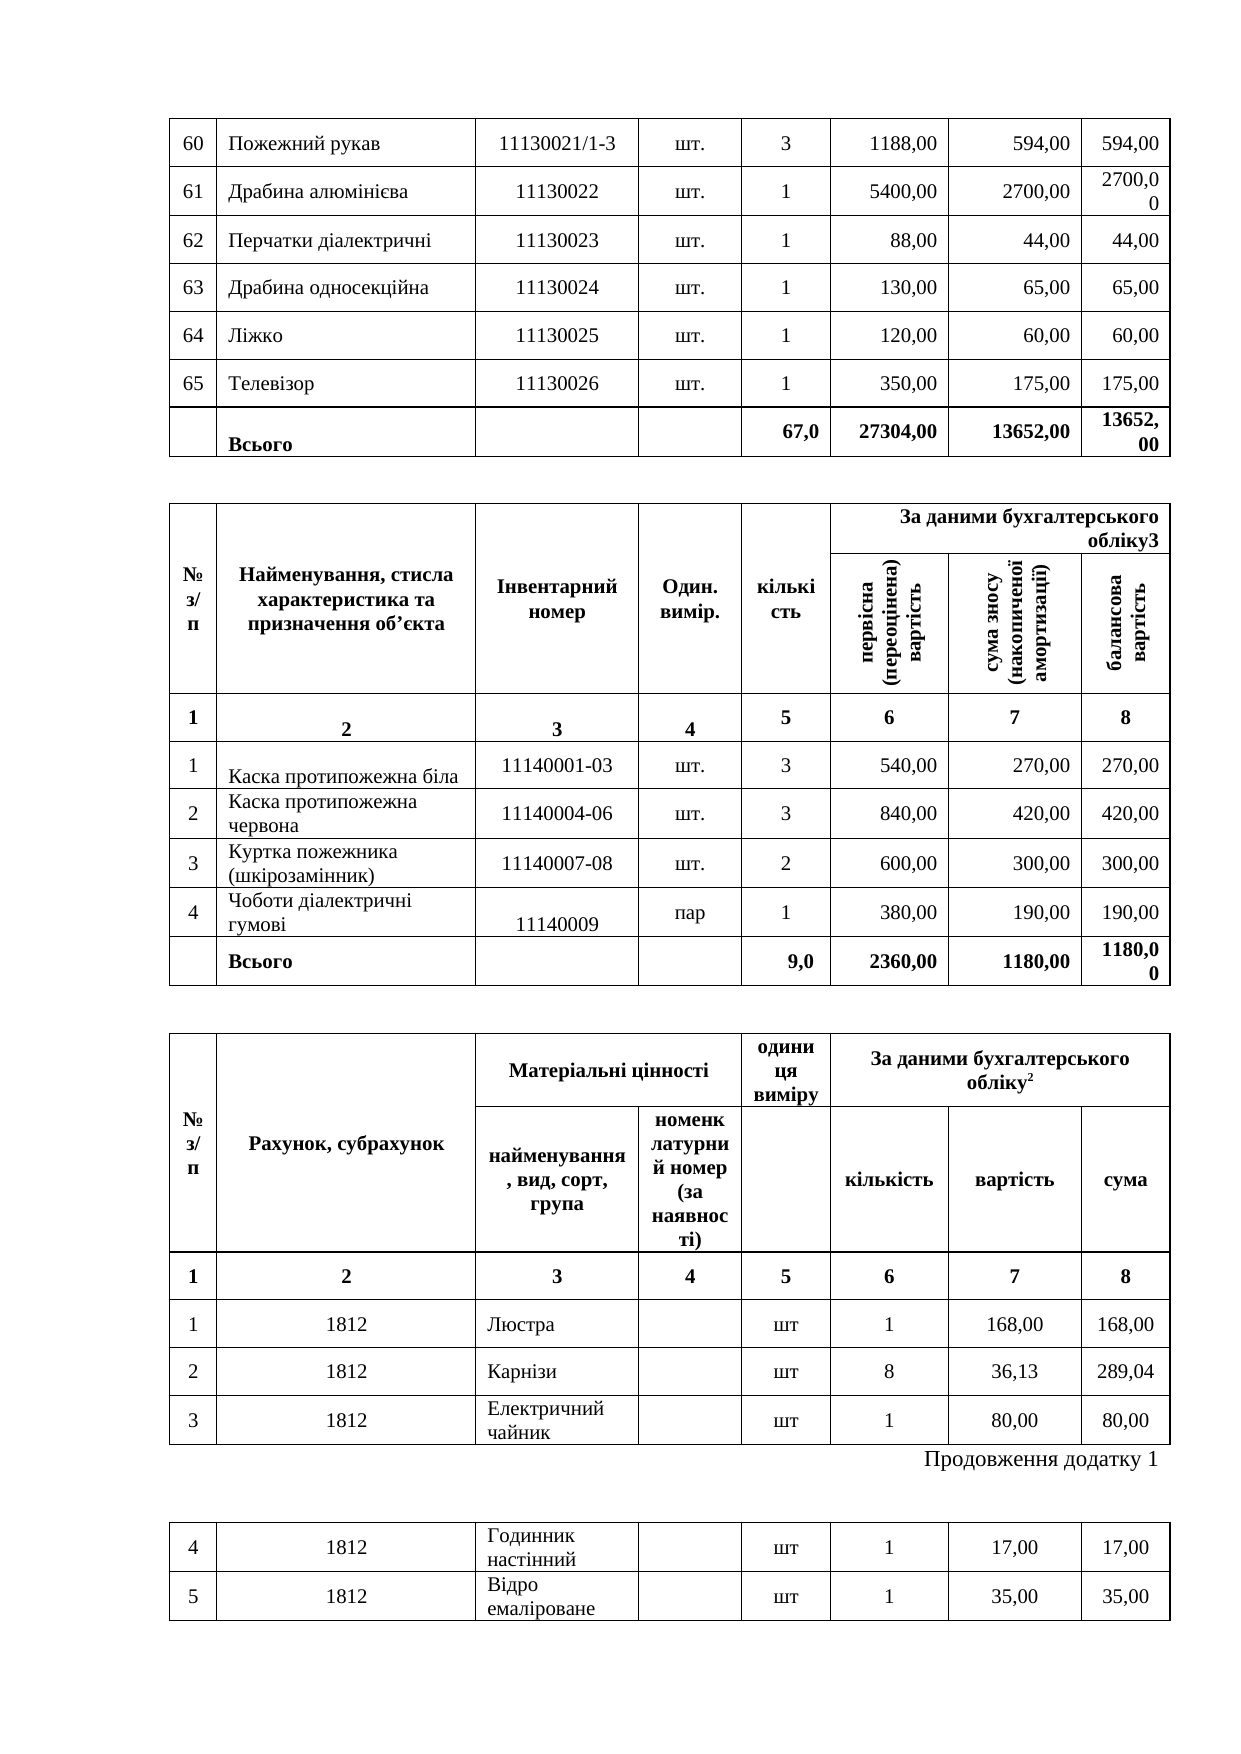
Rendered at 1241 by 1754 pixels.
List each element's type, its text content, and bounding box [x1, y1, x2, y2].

table_cell 4 [170, 1523, 216, 1571]
table_cell 6 [831, 694, 948, 741]
table_cell Електричний чайник [476, 1396, 638, 1444]
table_cell 175,00 [1082, 360, 1169, 406]
table_cell 11130025 [476, 312, 638, 358]
table_cell Один. вимір. [639, 504, 741, 693]
table_cell 5400,00 [831, 167, 948, 215]
table_cell 1 [831, 1396, 948, 1444]
table_cell 7 [949, 1253, 1081, 1299]
table_cell [217, 986, 476, 1033]
table_cell 11140001-03 [476, 742, 638, 788]
table_cell шт. [639, 119, 741, 166]
table_cell [217, 457, 476, 503]
table_cell 1 [170, 694, 216, 741]
table_cell Відро емаліроване [476, 1572, 638, 1620]
table_cell [476, 408, 638, 456]
table_cell 175,00 [949, 360, 1081, 406]
table_cell 8 [1082, 1253, 1169, 1299]
table_cell 2 [742, 839, 830, 887]
table_cell 4 [639, 1253, 741, 1299]
table_cell За даними бухгалтерського обліку3 [831, 504, 1169, 552]
table_cell 64 [170, 312, 216, 358]
table_cell 8 [1082, 694, 1169, 741]
table_cell кількість [831, 1107, 948, 1251]
table_cell [948, 986, 1081, 1033]
table_cell 380,00 [831, 888, 948, 936]
table_cell пар [639, 888, 741, 936]
table_cell Всього [217, 408, 475, 456]
table_cell [169, 986, 217, 1033]
table_cell 11130022 [476, 167, 638, 215]
table_cell 1 [170, 1300, 216, 1347]
table_cell шт. [639, 839, 741, 887]
table_cell 65,00 [1082, 264, 1169, 311]
table_cell 44,00 [949, 216, 1081, 263]
table_cell 88,00 [831, 216, 948, 263]
table_cell кількість [742, 504, 830, 693]
table_cell 4 [639, 694, 741, 741]
table_cell 2700,00 [1082, 167, 1169, 215]
table_cell 3 [742, 789, 830, 837]
table_cell Телевізор [217, 360, 475, 406]
table_cell Перчатки діалектричні [217, 216, 475, 263]
table_cell 1 [831, 1572, 948, 1620]
table_cell шт [742, 1523, 830, 1571]
table_cell 1812 [217, 1396, 475, 1444]
table_cell 600,00 [831, 839, 948, 887]
table_cell одиниця виміру [742, 1034, 830, 1106]
table_cell 1 [742, 360, 830, 406]
table_cell 3 [170, 1396, 216, 1444]
table_cell 120,00 [831, 312, 948, 358]
table_cell [742, 1107, 830, 1251]
table_cell 190,00 [1082, 888, 1169, 936]
table_cell [476, 457, 638, 503]
table_cell 60 [170, 119, 216, 166]
table_cell 44,00 [1082, 216, 1169, 263]
table_cell сума [1082, 1107, 1169, 1251]
table_cell 2 [170, 789, 216, 837]
table_cell 60,00 [949, 312, 1081, 358]
table_cell № з/п [170, 1034, 216, 1251]
table_cell шт. [639, 167, 741, 215]
table_cell 65 [170, 360, 216, 406]
table_cell 5 [742, 1253, 830, 1299]
table_cell 1812 [217, 1523, 475, 1571]
table_cell [639, 1523, 741, 1571]
table_cell вартість [949, 1107, 1081, 1251]
table_cell 11130026 [476, 360, 638, 406]
table_cell найменування, вид, сорт, група [476, 1107, 638, 1251]
table_cell 27304,00 [831, 408, 948, 456]
table_cell 1 [831, 1523, 948, 1571]
table_cell 1812 [217, 1348, 475, 1395]
table_cell 62 [170, 216, 216, 263]
table_cell Каска протипожежна червона [217, 789, 475, 837]
table_cell 17,00 [949, 1523, 1081, 1571]
table_cell 2 [170, 1348, 216, 1395]
table_cell Рахунок, субрахунок [217, 1034, 475, 1251]
table_cell 1 [831, 1300, 948, 1347]
table_cell номенклатурний номер (за наявності) [639, 1107, 741, 1251]
table_cell Карнізи [476, 1348, 638, 1395]
table_cell 1 [170, 1253, 216, 1299]
table_cell шт [742, 1348, 830, 1395]
table_cell 17,00 [1082, 1523, 1169, 1571]
table_cell 2700,00 [949, 167, 1081, 215]
table_cell 168,00 [949, 1300, 1081, 1347]
table_cell Ліжко [217, 312, 475, 358]
table_cell Матеріальні цінності [476, 1034, 741, 1106]
table_cell [1081, 457, 1170, 503]
table_cell 1 [742, 264, 830, 311]
table_cell шт [742, 1300, 830, 1347]
table_cell Годинник настінний [476, 1523, 638, 1571]
table_cell 35,00 [1082, 1572, 1169, 1620]
table_cell [742, 986, 830, 1033]
table_cell 540,00 [831, 742, 948, 788]
table_cell 80,00 [949, 1396, 1081, 1444]
table_cell 594,00 [1082, 119, 1169, 166]
table_cell 3 [476, 1253, 638, 1299]
table_cell 1 [170, 742, 216, 788]
table_cell [742, 457, 830, 503]
table_cell 2 [217, 694, 475, 741]
table_cell 1188,00 [831, 119, 948, 166]
table_cell 7 [949, 694, 1081, 741]
table_cell [639, 1348, 741, 1395]
table_cell 1 [742, 167, 830, 215]
table_cell шт [742, 1396, 830, 1444]
table_cell 130,00 [831, 264, 948, 311]
table_cell Люстра [476, 1300, 638, 1347]
table_cell Чоботи діалектричні гумові [217, 888, 475, 936]
table_cell шт. [639, 360, 741, 406]
table_cell 1 [742, 216, 830, 263]
table_cell 60,00 [1082, 312, 1169, 358]
table_cell Інвентарний номер [476, 504, 638, 693]
table_cell 3 [742, 742, 830, 788]
table_cell Каска протипожежна біла [217, 742, 475, 788]
table_cell [170, 937, 216, 985]
table_cell 840,00 [831, 789, 948, 837]
table_cell 1 [742, 888, 830, 936]
table_cell шт. [639, 312, 741, 358]
table_cell 35,00 [949, 1572, 1081, 1620]
table_cell 1180,00 [1082, 937, 1169, 985]
table_cell шт. [639, 742, 741, 788]
table_cell 63 [170, 264, 216, 311]
table_cell 420,00 [1082, 789, 1169, 837]
table_cell шт. [639, 216, 741, 263]
table_cell 1812 [217, 1300, 475, 1347]
table_cell 594,00 [949, 119, 1081, 166]
table_cell № з/п [170, 504, 216, 693]
table_cell шт. [639, 264, 741, 311]
table_cell 300,00 [1082, 839, 1169, 887]
table_cell 36,13 [949, 1348, 1081, 1395]
table_cell Продовження додатку 1 [169, 1445, 1170, 1522]
table_cell 4 [170, 888, 216, 936]
table_cell 3 [170, 839, 216, 887]
table_cell 1180,00 [949, 937, 1081, 985]
table_cell 13652,00 [1082, 408, 1169, 456]
table_cell [169, 457, 217, 503]
table_cell [639, 1396, 741, 1444]
table_cell [830, 986, 948, 1033]
table_cell 3 [476, 694, 638, 741]
table_cell 420,00 [949, 789, 1081, 837]
table_cell шт. [639, 789, 741, 837]
table_cell 168,00 [1082, 1300, 1169, 1347]
table_cell 190,00 [949, 888, 1081, 936]
table_cell Найменування, стисла характеристика та призначення об’єкта [217, 504, 475, 693]
table_cell Всього [217, 937, 475, 985]
table_cell 1 [742, 312, 830, 358]
table_cell 270,00 [1082, 742, 1169, 788]
table_cell [830, 457, 948, 503]
table_cell балансова вартість [1082, 554, 1169, 693]
table_cell 11130023 [476, 216, 638, 263]
table_cell 11140004-06 [476, 789, 638, 837]
table_cell [639, 1300, 741, 1347]
table_cell [639, 408, 741, 456]
table_cell [638, 457, 742, 503]
table_cell 5 [170, 1572, 216, 1620]
table_cell 11140009 [476, 888, 638, 936]
table_cell 1812 [217, 1572, 475, 1620]
table_cell 289,04 [1082, 1348, 1169, 1395]
table_cell [948, 457, 1081, 503]
table_cell 9,0 [742, 937, 830, 985]
table_cell 300,00 [949, 839, 1081, 887]
table_cell [639, 1572, 741, 1620]
table_cell 3 [742, 119, 830, 166]
table_cell 67,0 [742, 408, 830, 456]
table_cell Драбина односекційна [217, 264, 475, 311]
table_cell 80,00 [1082, 1396, 1169, 1444]
table_cell [170, 408, 216, 456]
table_cell 2 [217, 1253, 475, 1299]
table_cell 11140007-08 [476, 839, 638, 887]
table_cell 65,00 [949, 264, 1081, 311]
table_cell первісна (переоцінена) вартість [831, 554, 948, 693]
table_cell [1081, 986, 1170, 1033]
table_cell 2360,00 [831, 937, 948, 985]
table_cell 270,00 [949, 742, 1081, 788]
table_cell 5 [742, 694, 830, 741]
table_cell [476, 986, 638, 1033]
table_cell 350,00 [831, 360, 948, 406]
table_cell 11130024 [476, 264, 638, 311]
table_cell 6 [831, 1253, 948, 1299]
table_cell 11130021/1-3 [476, 119, 638, 166]
table_cell 61 [170, 167, 216, 215]
table_cell сума зносу (накопиченої амортизації) [949, 554, 1081, 693]
table_cell [476, 937, 638, 985]
table_cell шт [742, 1572, 830, 1620]
table_cell Куртка пожежника (шкірозамінник) [217, 839, 475, 887]
table_cell 8 [831, 1348, 948, 1395]
table_cell За даними бухгалтерського обліку2 [831, 1034, 1169, 1106]
table_cell [638, 986, 742, 1033]
table_cell Драбина алюмінієва [217, 167, 475, 215]
table_cell Пожежний рукав [217, 119, 475, 166]
table_cell [639, 937, 741, 985]
table_cell 13652,00 [949, 408, 1081, 456]
